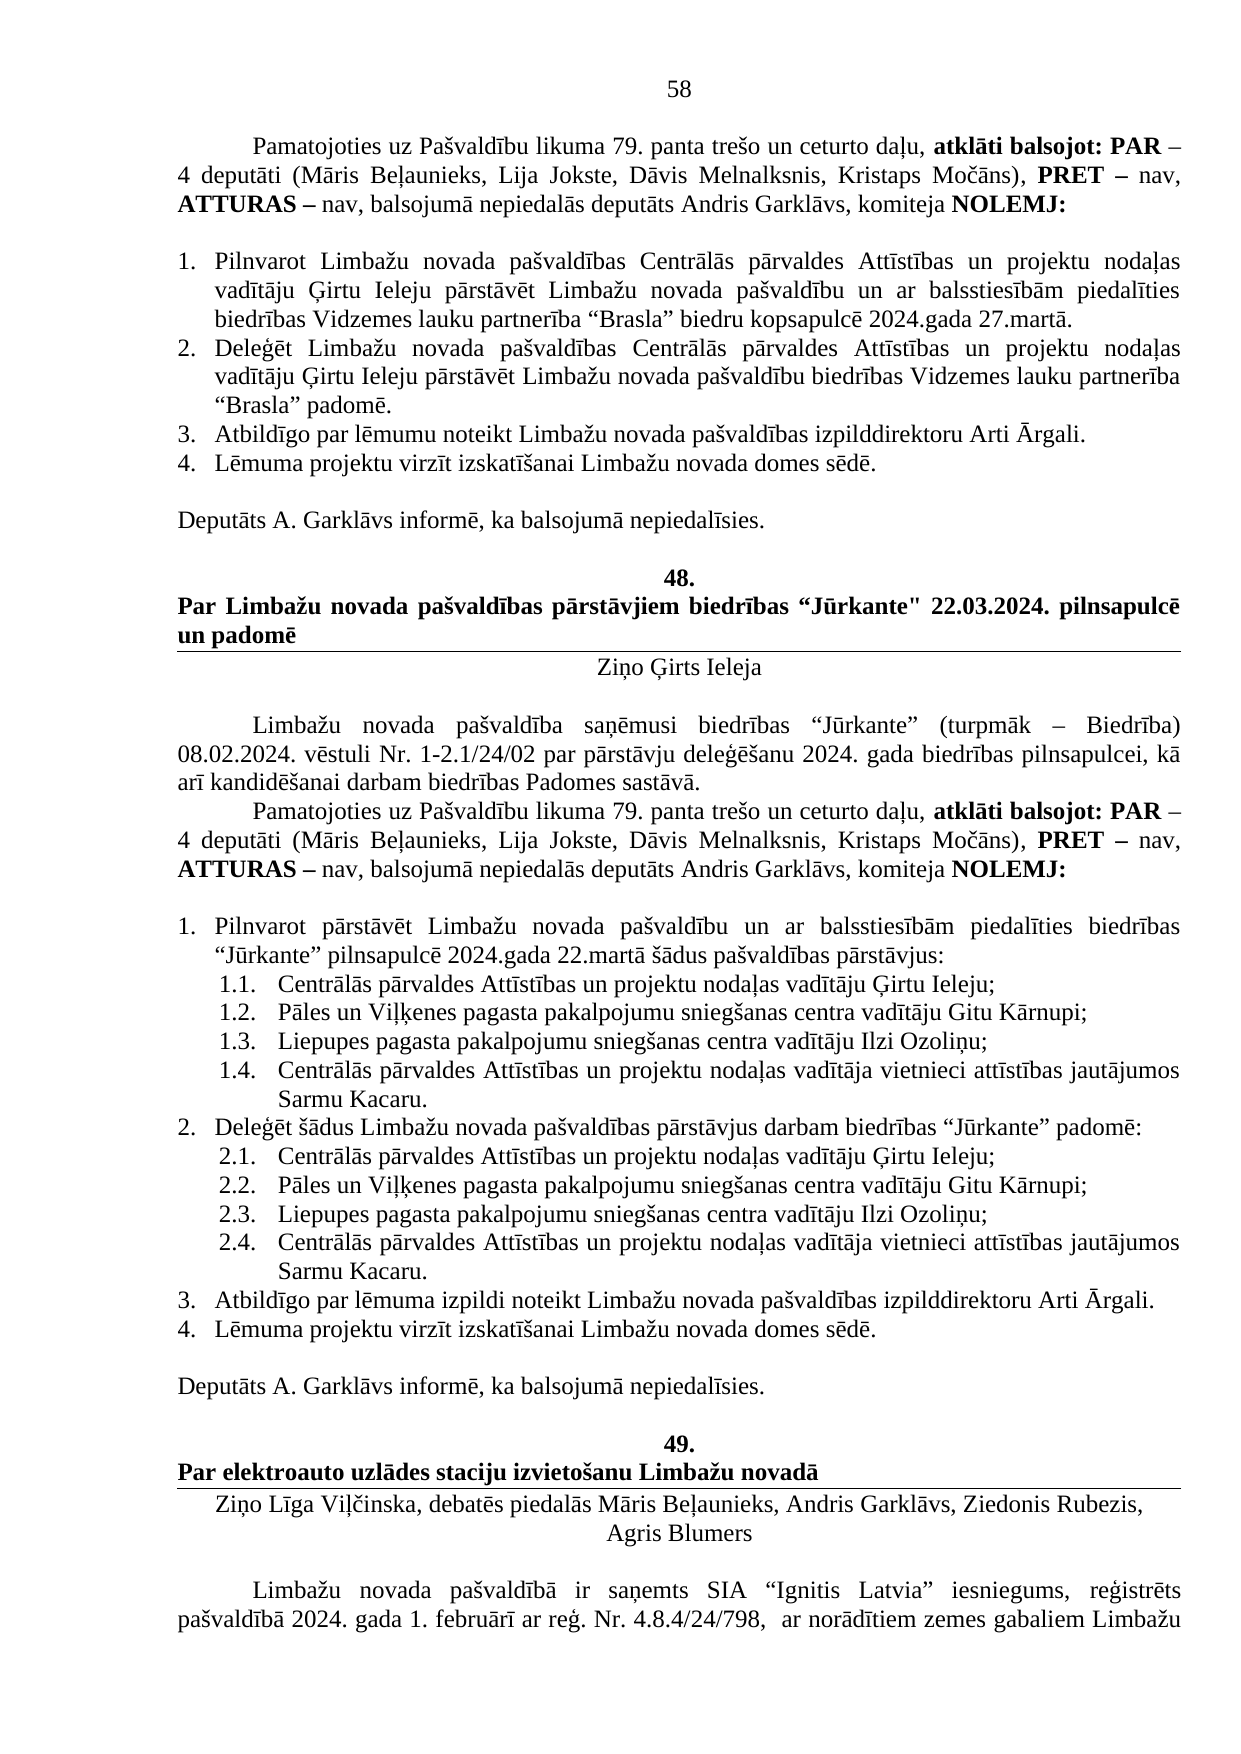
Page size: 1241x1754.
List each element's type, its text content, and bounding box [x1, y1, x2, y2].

text Ziņo Līga Viļčinska, debatēs piedalās Māris Beļaunieks, Andris Garklāvs, Ziedonis Rubezis, [177, 1489, 1181, 1518]
text Par elektroauto uzlādes staciju izvietošanu Limbažu novadā [177, 1457, 1181, 1488]
list Lēmuma projektu virzīt izskatīšanai Limbažu novada domes sēdē. [177, 1314, 1181, 1342]
text Pamatojoties uz Pašvaldību likuma 79. panta trešo un ceturto daļu, atklāti balsojot: PAR – 4 deputāti (Māris Beļaunieks, Lija Jokste, Dāvis Melnalksnis, Kristaps Močāns), PRET – nav, ATTURAS – nav, balsojumā nepiedalās deputāts Andris Garklāvs, komiteja NOLEMJ: [177, 796, 1181, 882]
list Deleģēt šādus Limbažu novada pašvaldības pārstāvjus darbam biedrības “Jūrkante” padomē: [177, 1112, 1181, 1141]
list Pilnvarot Limbažu novada pašvaldības Centrālās pārvaldes Attīstības un projektu nodaļas vadītāju Ģirtu Ieleju pārstāvēt Limbažu novada pašvaldību un ar balsstiesībām piedalīties biedrības Vidzemes lauku partnerība “Brasla” biedru kopsapulcē 2024.gada 27.martā. [177, 246, 1181, 333]
list Pāles un Viļķenes pagasta pakalpojumu sniegšanas centra vadītāju Gitu Kārnupi; [218, 997, 1181, 1026]
list Centrālās pārvaldes Attīstības un projektu nodaļas vadītāja vietnieci attīstības jautājumos Sarmu Kacaru. [218, 1227, 1181, 1285]
text 48. [177, 563, 1181, 591]
text Pamatojoties uz Pašvaldību likuma 79. panta trešo un ceturto daļu, atklāti balsojot: PAR – 4 deputāti (Māris Beļaunieks, Lija Jokste, Dāvis Melnalksnis, Kristaps Močāns), PRET – nav, ATTURAS – nav, balsojumā nepiedalās deputāts Andris Garklāvs, komiteja NOLEMJ: [177, 131, 1181, 218]
text 49. [177, 1429, 1181, 1457]
list Centrālās pārvaldes Attīstības un projektu nodaļas vadītāju Ģirtu Ieleju; [218, 1141, 1181, 1170]
list Atbildīgo par lēmumu noteikt Limbažu novada pašvaldības izpilddirektoru Arti Ārgali. [177, 419, 1181, 448]
list Liepupes pagasta pakalpojumu sniegšanas centra vadītāju Ilzi Ozoliņu; [218, 1026, 1181, 1055]
list Deleģēt Limbažu novada pašvaldības Centrālās pārvaldes Attīstības un projektu nodaļas vadītāju Ģirtu Ieleju pārstāvēt Limbažu novada pašvaldību biedrības Vidzemes lauku partnerība “Brasla” padomē. [177, 333, 1181, 419]
text Deputāts A. Garklāvs informē, ka balsojumā nepiedalīsies. [177, 505, 1181, 534]
text Par Limbažu novada pašvaldības pārstāvjiem biedrības “Jūrkante" 22.03.2024. pilnsapulcē un padomē [177, 591, 1181, 651]
text Ziņo Ģirts Ieleja [177, 652, 1181, 681]
text Deputāts A. Garklāvs informē, ka balsojumā nepiedalīsies. [177, 1371, 1181, 1400]
list Centrālās pārvaldes Attīstības un projektu nodaļas vadītāju Ģirtu Ieleju; [218, 969, 1181, 997]
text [177, 1576, 1181, 1633]
list Liepupes pagasta pakalpojumu sniegšanas centra vadītāju Ilzi Ozoliņu; [218, 1199, 1181, 1227]
text Agris Blumers [177, 1518, 1181, 1547]
list Lēmuma projektu virzīt izskatīšanai Limbažu novada domes sēdē. [177, 448, 1181, 476]
list Pāles un Viļķenes pagasta pakalpojumu sniegšanas centra vadītāju Gitu Kārnupi; [218, 1170, 1181, 1199]
list Centrālās pārvaldes Attīstības un projektu nodaļas vadītāja vietnieci attīstības jautājumos Sarmu Kacaru. [218, 1055, 1181, 1112]
list Atbildīgo par lēmuma izpildi noteikt Limbažu novada pašvaldības izpilddirektoru Arti Ārgali. [177, 1285, 1181, 1314]
text Limbažu novada pašvaldība saņēmusi biedrības “Jūrkante” (turpmāk – Biedrība) 08.02.2024. vēstuli Nr. 1-2.1/24/02 par pārstāvju deleģēšanu 2024. gada biedrības pilnsapulcei, kā arī kandidēšanai darbam biedrības Padomes sastāvā. [177, 710, 1181, 796]
list Pilnvarot pārstāvēt Limbažu novada pašvaldību un ar balsstiesībām piedalīties biedrības “Jūrkante” pilnsapulcē 2024.gada 22.martā šādus pašvaldības pārstāvjus: [177, 911, 1181, 969]
